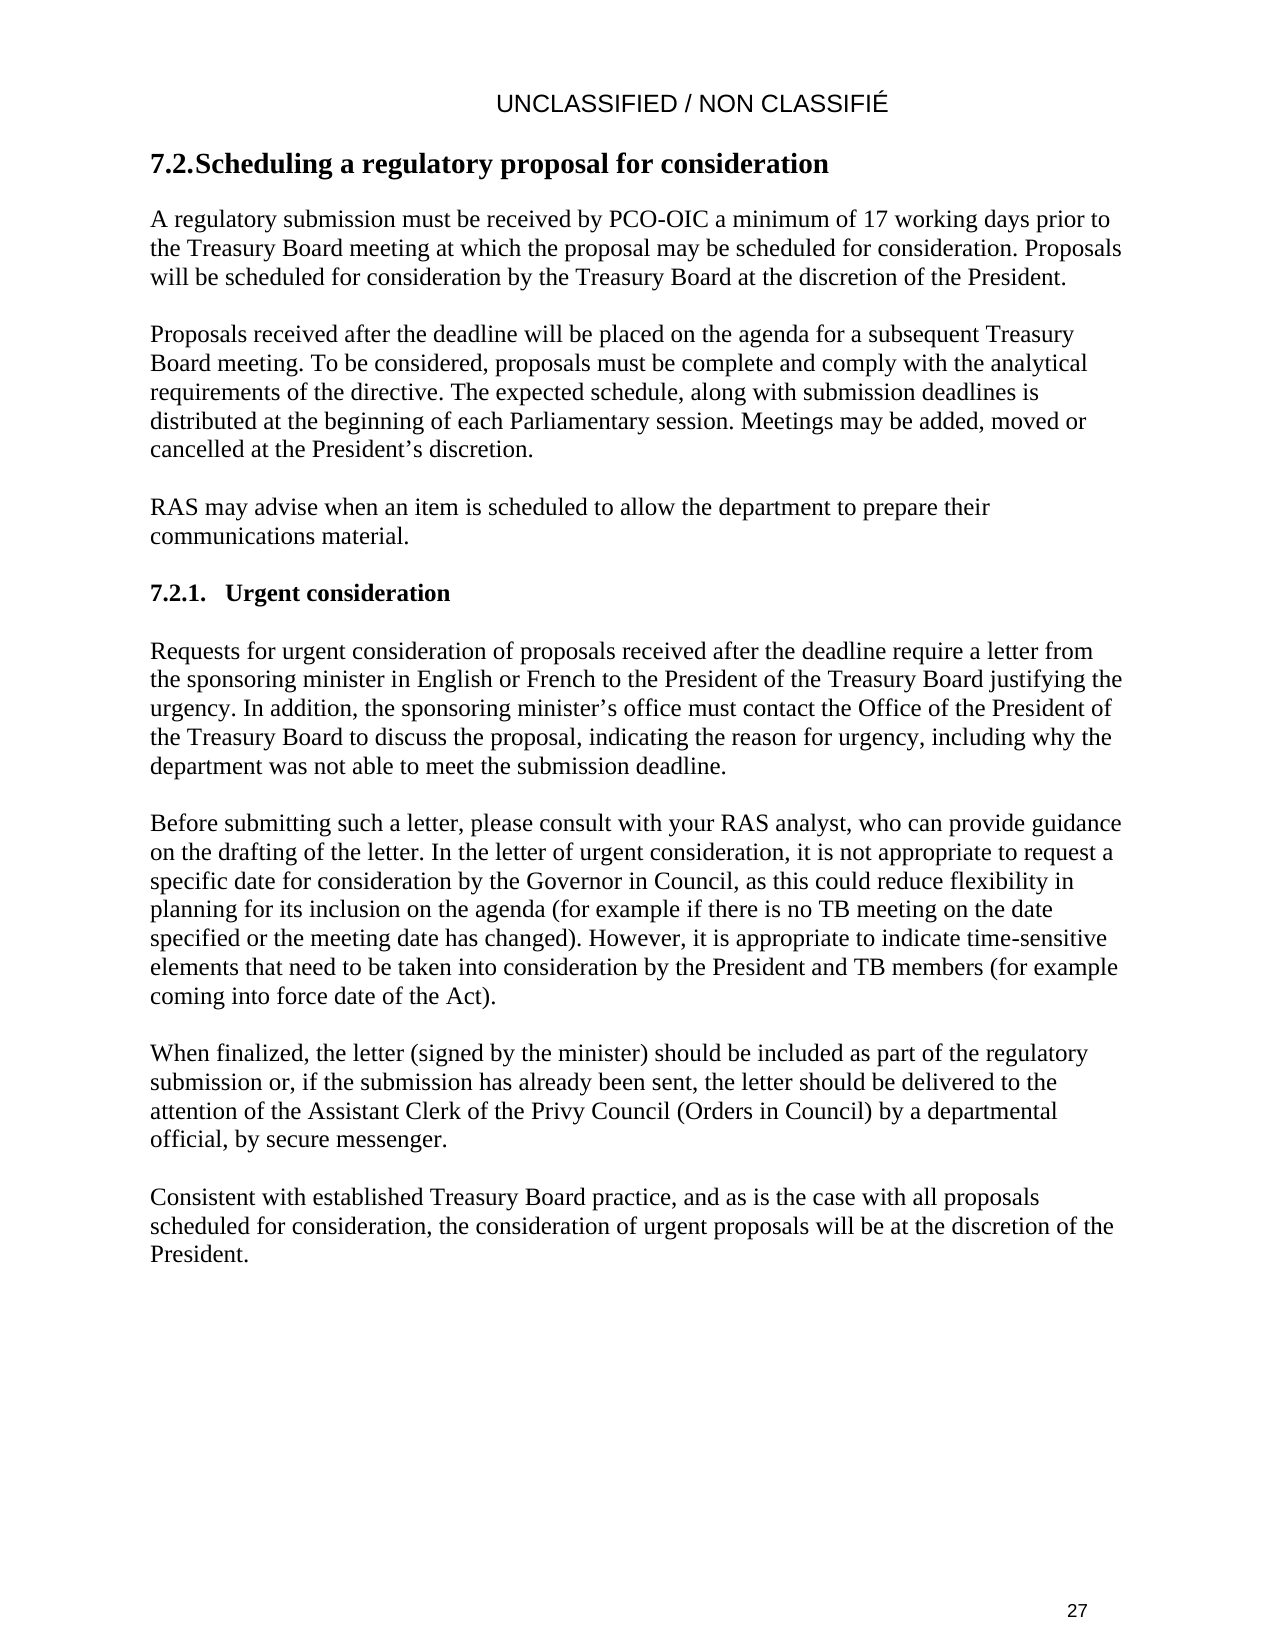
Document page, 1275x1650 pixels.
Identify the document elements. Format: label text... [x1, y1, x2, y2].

text Before submitting such a letter, please consult with your RAS analyst, who can provide guidance on the drafting of the letter. In the letter of urgent consideration, it is not appropriate to request a specific date for consideration by the Governor in Council, as this could reduce flexibility in planning for its inclusion on the agenda (for example if there is no TB meeting on the date specified or the meeting date has changed). However, it is appropriate to indicate time-sensitive elements that need to be taken into consideration by the President and TB members (for example coming into force date of the Act). [150, 808, 1125, 1009]
subtitle Scheduling a regulatory proposal for consideration [150, 146, 1125, 179]
text RAS may advise when an item is scheduled to allow the department to prepare their communications material. [150, 492, 1125, 549]
text A regulatory submission must be received by PCO-OIC a minimum of 17 working days prior to the Treasury Board meeting at which the proposal may be scheduled for consideration. Proposals will be scheduled for consideration by the Treasury Board at the discretion of the President. [150, 204, 1125, 291]
text Consistent with established Treasury Board practice, and as is the case with all proposals scheduled for consideration, the consideration of urgent proposals will be at the discretion of the President. [150, 1182, 1125, 1268]
text Requests for urgent consideration of proposals received after the deadline require a letter from the sponsoring minister in English or French to the President of the Treasury Board justifying the urgency. In addition, the sponsoring minister’s office must contact the Office of the President of the Treasury Board to discuss the proposal, indicating the reason for urgency, including why the department was not able to meet the submission deadline. [150, 636, 1125, 779]
text Proposals received after the deadline will be placed on the agenda for a subsequent Treasury Board meeting. To be considered, proposals must be complete and comply with the analytical requirements of the directive. The expected schedule, along with submission deadlines is distributed at the beginning of each Parliamentary session. Meetings may be added, moved or cancelled at the President’s discretion. [150, 319, 1125, 463]
text When finalized, the letter (signed by the minister) should be included as part of the regulatory submission or, if the submission has already been sent, the letter should be delivered to the attention of the Assistant Clerk of the Privy Council (Orders in Council) by a departmental official, by secure messenger. [150, 1038, 1125, 1153]
subtitle Urgent consideration [150, 578, 1125, 607]
